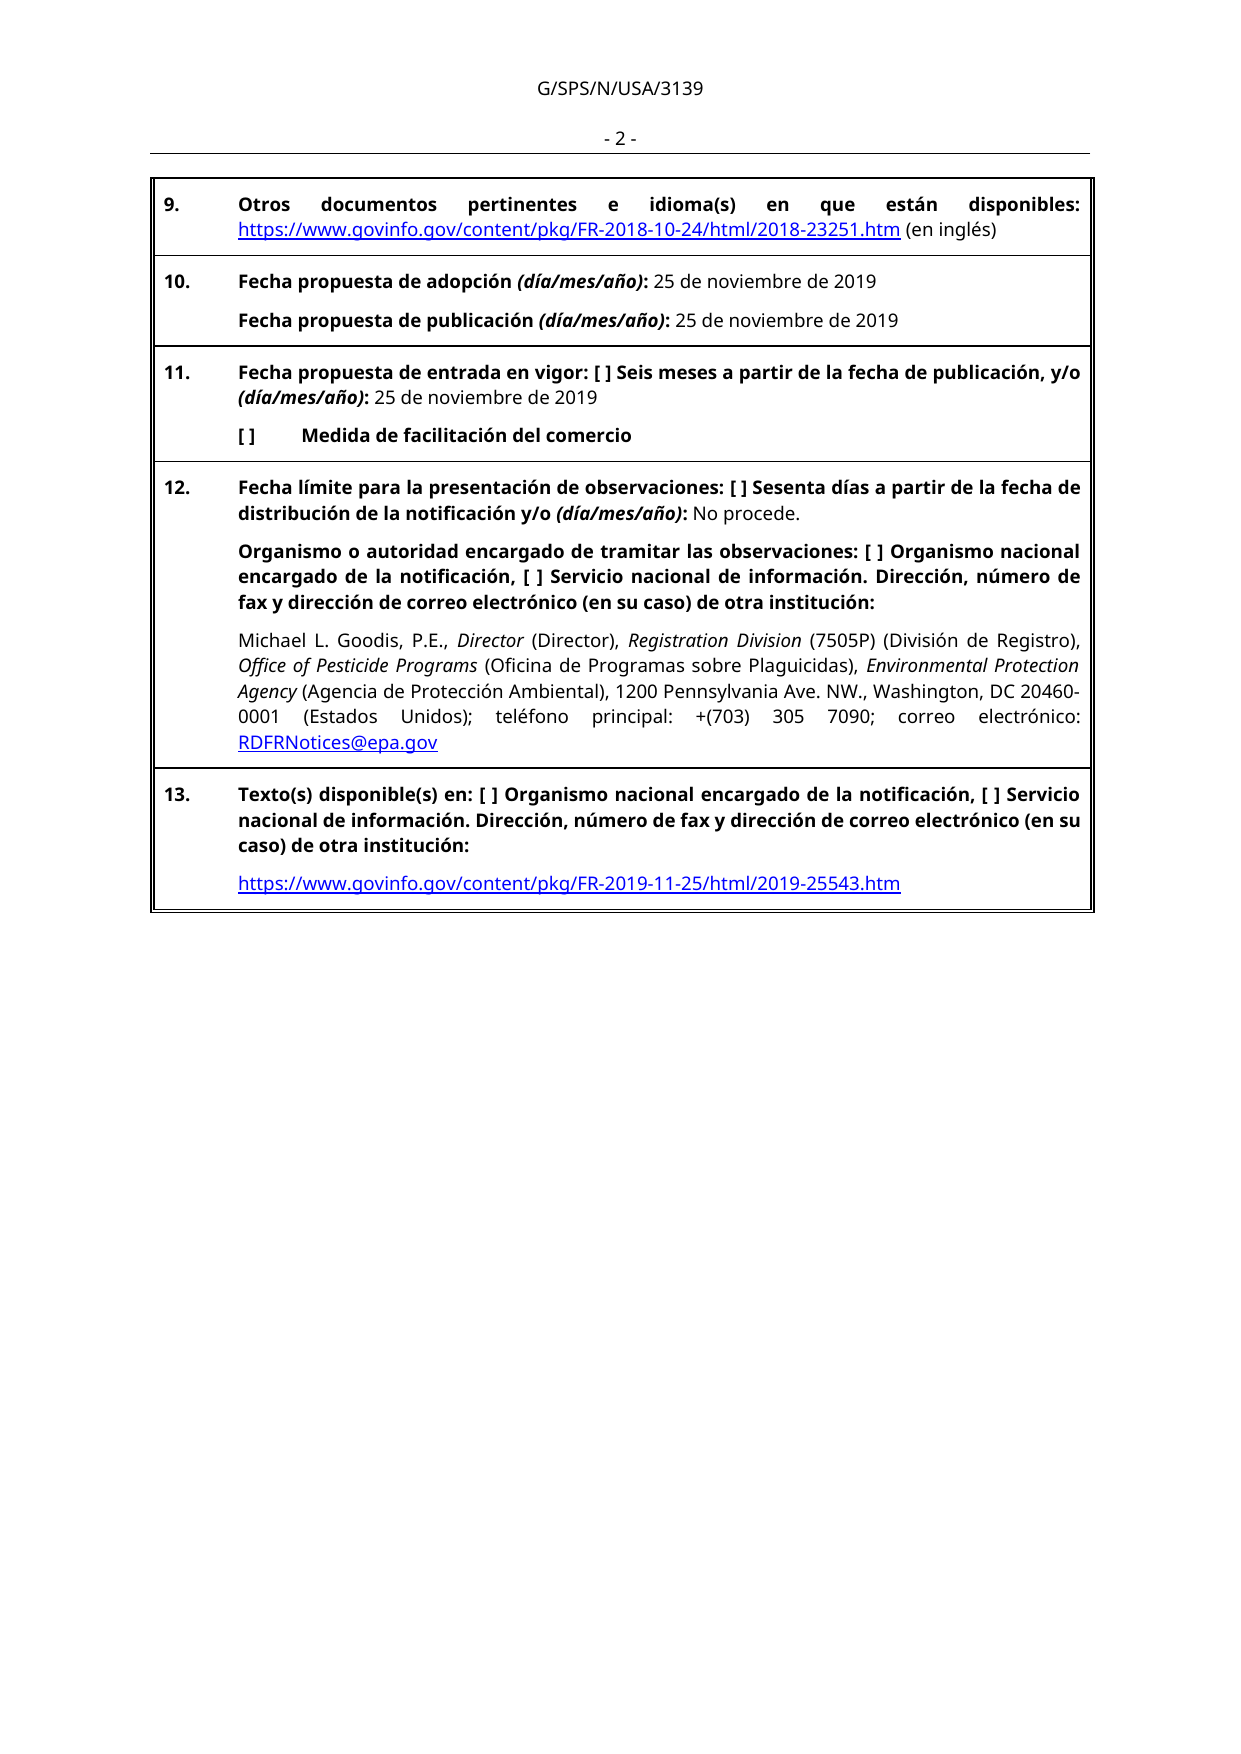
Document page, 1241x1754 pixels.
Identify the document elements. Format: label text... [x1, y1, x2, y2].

table_cell Fecha propuesta de entrada en vigor: [ ] Seis meses a partir de la fecha de publicación, y/o (día/mes/año): 25 de noviembre de 2019 [ ] Medida de facilitación del comercio [227, 347, 1090, 461]
table_cell 11. [155, 347, 227, 461]
table_cell 13. [155, 769, 227, 908]
table_cell Fecha límite para la presentación de observaciones: [ ] Sesenta días a partir de la fecha de distribución de la notificación y/o (día/mes/año): No procede. Organismo o autoridad encargado de tramitar las observaciones: [ ] Organismo nacional encargado de la notificación, [ ] Servicio nacional de información. Dirección, número de fax y dirección de correo electrónico (en su caso) de otra institución: Michael L. Goodis, P.E., Director (Director), Registration Division (7505P) (División de Registro), Office of Pesticide Programs (Oficina de Programas sobre Plaguicidas), Environmental Protection Agency (Agencia de Protección Ambiental), 1200 Pennsylvania Ave. NW., Washington, DC 20460-0001 (Estados Unidos); teléfono principal: +(703) 305 7090; correo electrónico: RDFRNotices@epa.gov [227, 462, 1090, 767]
table_cell Otros documentos pertinentes e idioma(s) en que están disponibles: https://www.govinfo.gov/content/pkg/FR-2018-10-24/html/2018-23251.htm (en inglés) [227, 179, 1090, 255]
table_cell Fecha propuesta de adopción (día/mes/año): 25 de noviembre de 2019 Fecha propuesta de publicación (día/mes/año): 25 de noviembre de 2019 [227, 256, 1090, 345]
table_cell Texto(s) disponible(s) en: [ ] Organismo nacional encargado de la notificación, [ ] Servicio nacional de información. Dirección, número de fax y dirección de correo electrónico (en su caso) de otra institución: https://www.govinfo.gov/content/pkg/FR-2019-11-25/html/2019-25543.htm [227, 769, 1090, 908]
table_cell 12. [155, 462, 227, 767]
table_cell 9. [155, 179, 227, 255]
table_cell 10. [155, 256, 227, 345]
